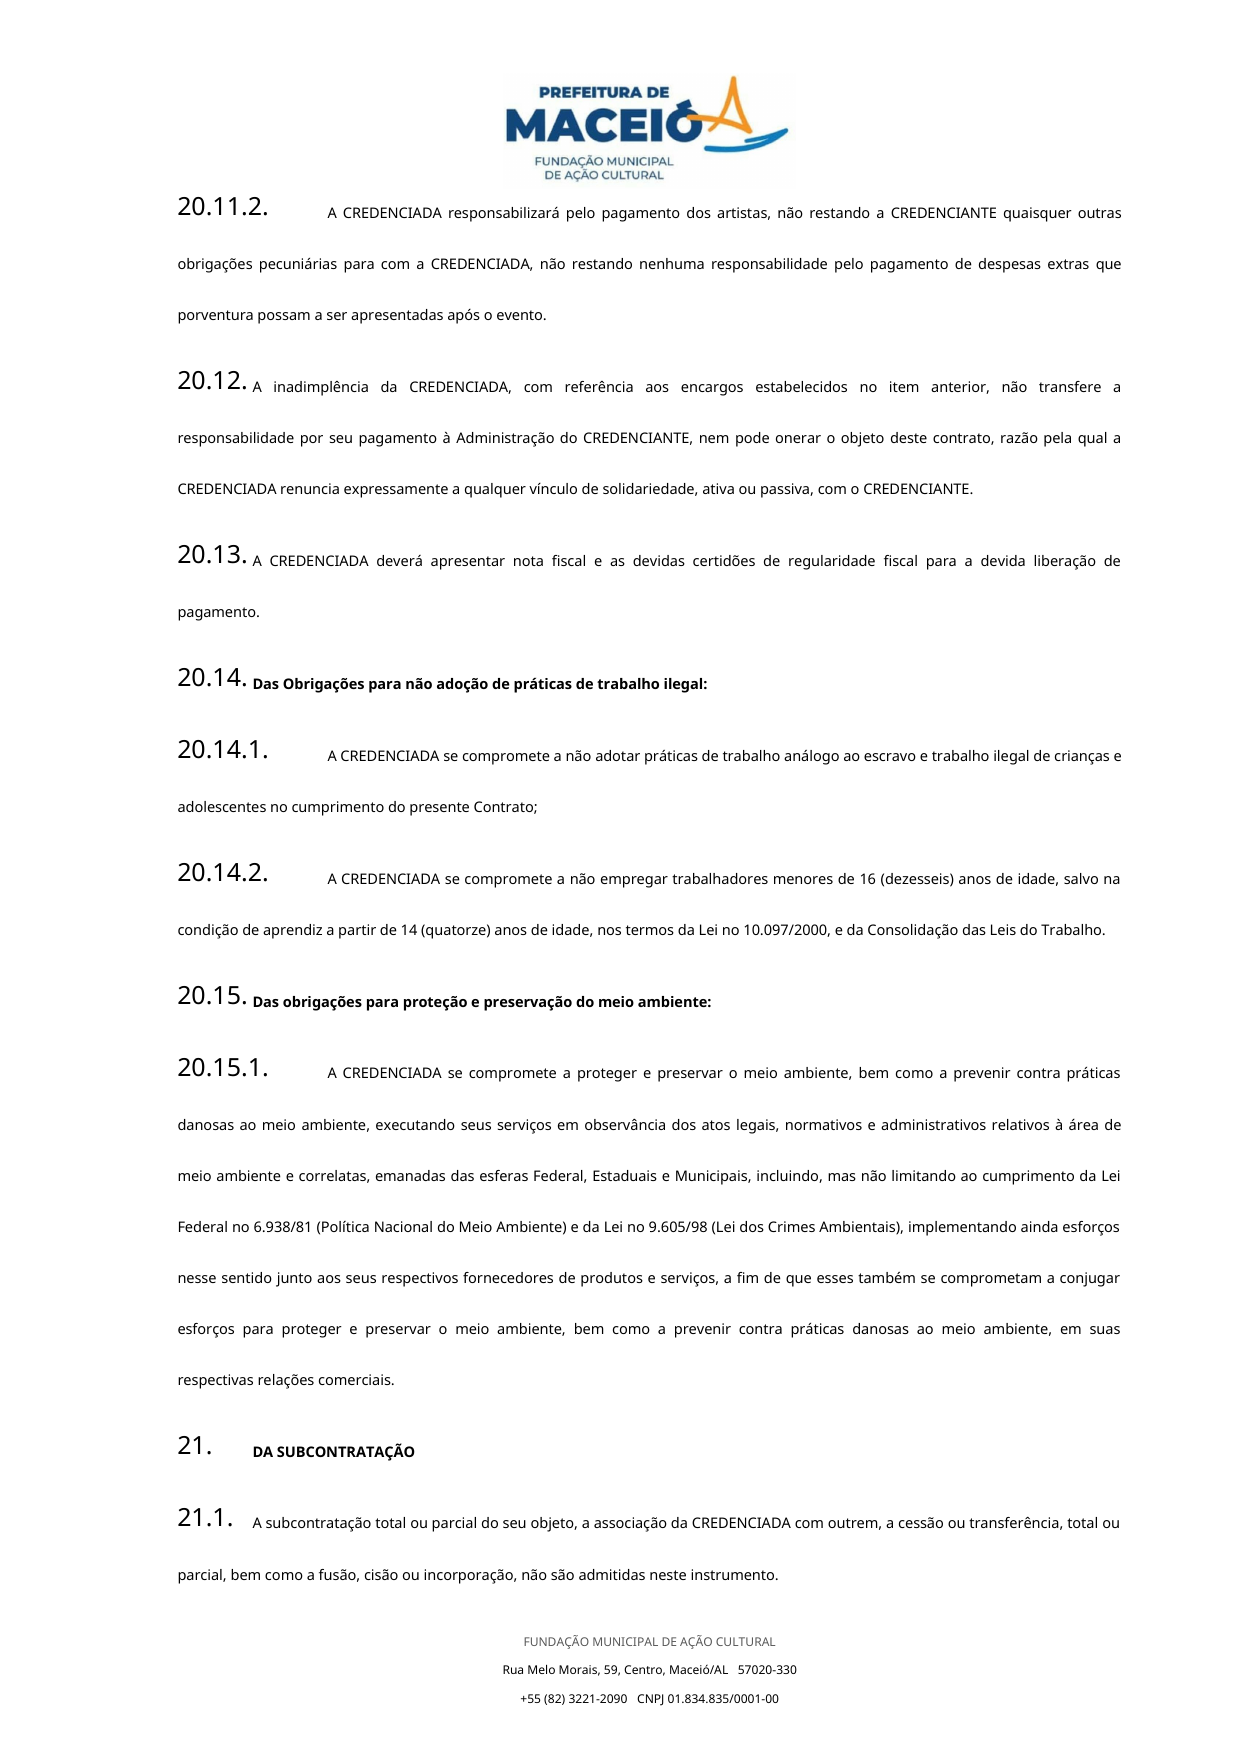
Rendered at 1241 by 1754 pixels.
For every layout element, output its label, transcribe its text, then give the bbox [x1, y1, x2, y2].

list Das obrigações para proteção e preservação do meio ambiente: [177, 977, 1122, 1011]
list A CREDENCIADA se compromete a não adotar práticas de trabalho análogo ao escravo e trabalho ilegal de crianças e adolescentes no cumprimento do presente Contrato; [177, 732, 1122, 817]
list Das Obrigações para não adoção de práticas de trabalho ilegal: [177, 660, 1122, 694]
list A CREDENCIADA se compromete a proteger e preservar o meio ambiente, bem como a prevenir contra práticas danosas ao meio ambiente, executando seus serviços em observância dos atos legais, normativos e administrativos relativos à área de meio ambiente e correlatas, emanadas das esferas Federal, Estaduais e Municipais, incluindo, mas não limitando ao cumprimento da Lei Federal no 6.938/81 (Política Nacional do Meio Ambiente) e da Lei no 9.605/98 (Lei dos Crimes Ambientais), implementando ainda esforços nesse sentido junto aos seus respectivos fornecedores de produtos e serviços, a fim de que esses também se comprometam a conjugar esforços para proteger e preservar o meio ambiente, bem como a prevenir contra práticas danosas ao meio ambiente, em suas respectivas relações comerciais. [177, 1049, 1122, 1389]
list A CREDENCIADA responsabilizará pelo pagamento dos artistas, não restando a CREDENCIANTE quaisquer outras obrigações pecuniárias para com a CREDENCIADA, não restando nenhuma responsabilidade pelo pagamento de despesas extras que porventura possam a ser apresentadas após o evento. [177, 189, 1122, 325]
list A CREDENCIADA deverá apresentar nota fiscal e as devidas certidões de regularidade fiscal para a devida liberação de pagamento. [177, 537, 1122, 622]
list A CREDENCIADA se compromete a não empregar trabalhadores menores de 16 (dezesseis) anos de idade, salvo na condição de aprendiz a partir de 14 (quatorze) anos de idade, nos termos da Lei no 10.097/2000, e da Consolidação das Leis do Trabalho. [177, 854, 1122, 939]
list A inadimplência da CREDENCIADA, com referência aos encargos estabelecidos no item anterior, não transfere a responsabilidade por seu pagamento à Administração do CREDENCIANTE, nem pode onerar o objeto deste contrato, razão pela qual a CREDENCIADA renuncia expressamente a qualquer vínculo de solidariedade, ativa ou passiva, com o CREDENCIANTE. [177, 363, 1122, 499]
list A subcontratação total ou parcial do seu objeto, a associação da CREDENCIADA com outrem, a cessão ou transferência, total ou parcial, bem como a fusão, cisão ou incorporação, não são admitidas neste instrumento. [177, 1499, 1122, 1584]
picture [502, 73, 797, 189]
list DA SUBCONTRATAÇÃO [177, 1427, 1122, 1461]
